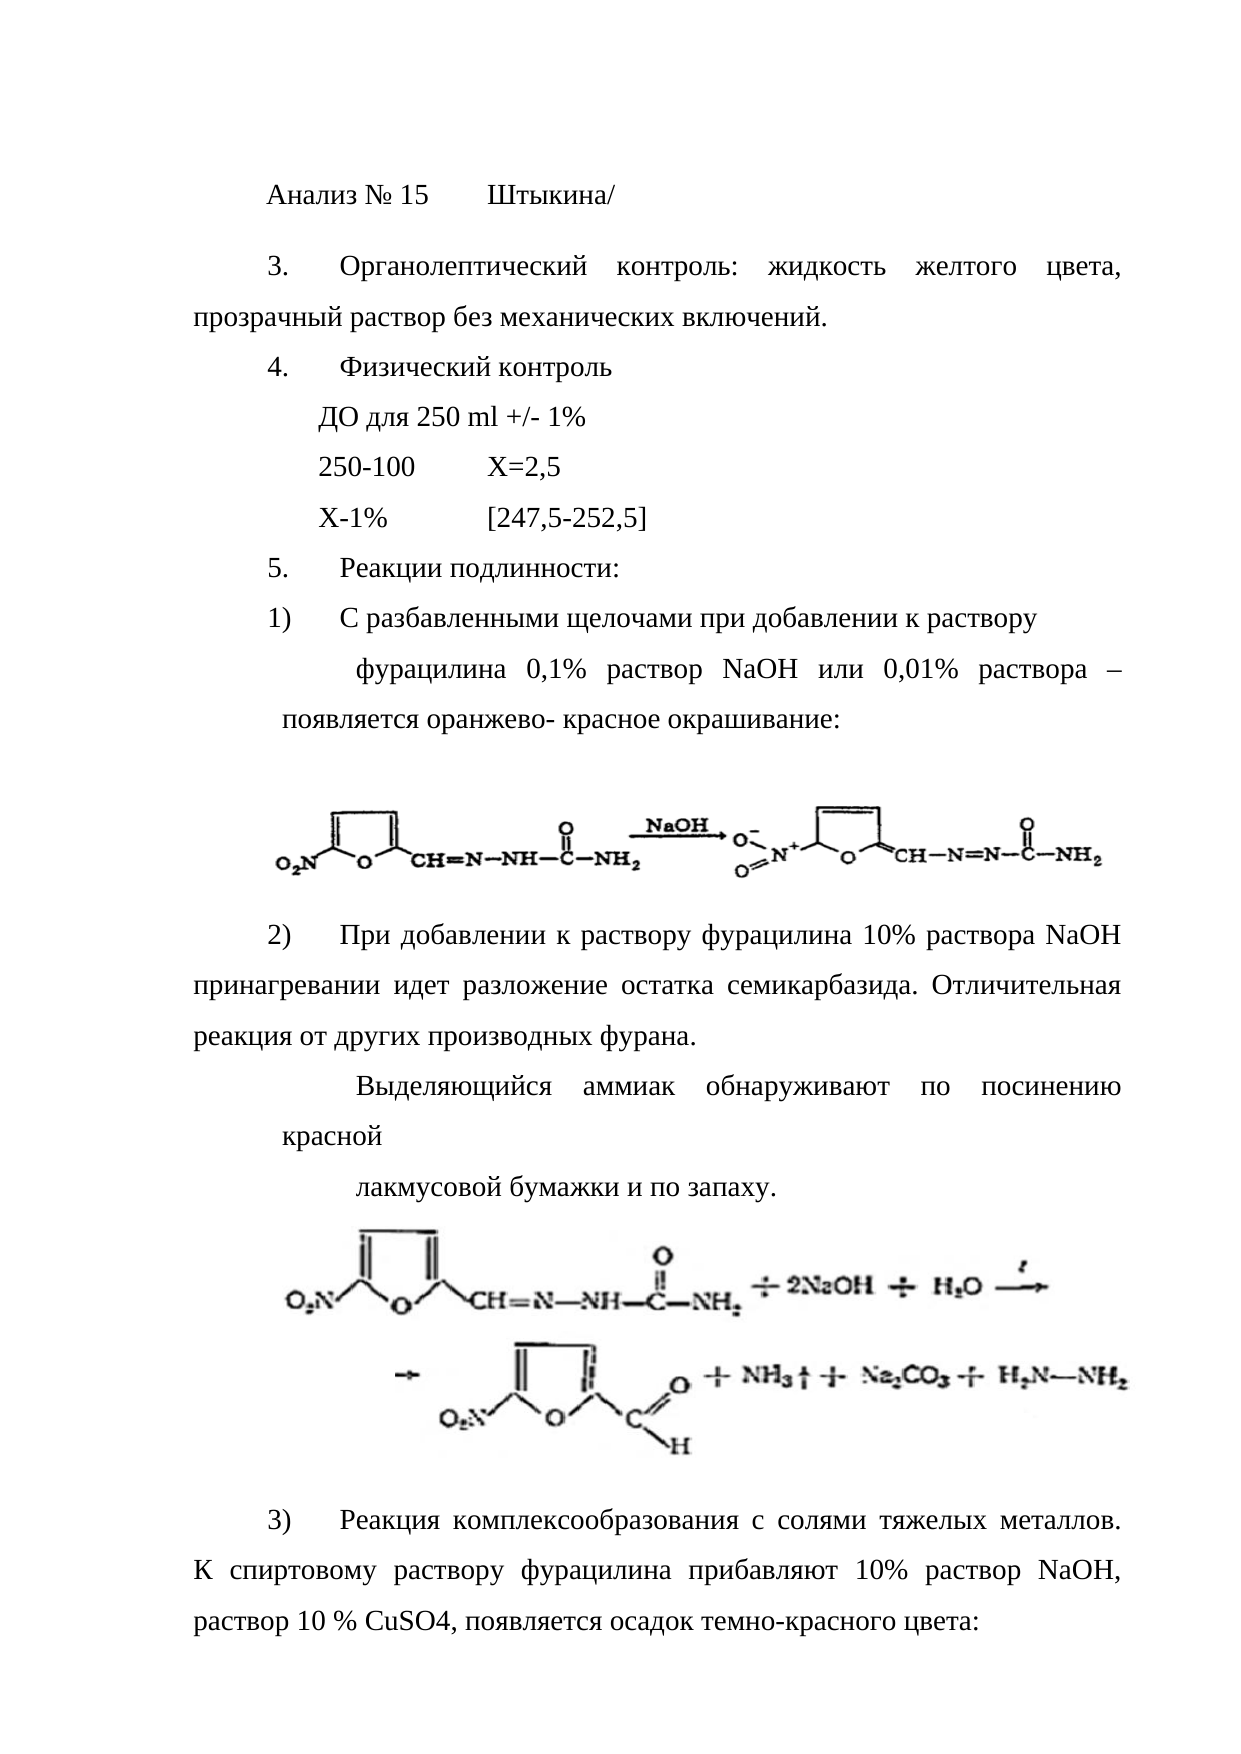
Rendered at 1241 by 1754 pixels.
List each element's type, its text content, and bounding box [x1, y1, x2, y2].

list ДО для 250 ml +/- 1% [244, 399, 1122, 433]
list 250-100 Х=2,5 [244, 449, 1122, 483]
list При добавлении к раствору фурацилина 10% раствора NaOH принагревании идет разложение остатка семикарбазида. Отличительная реакция от других производных фурана. [193, 917, 1122, 1051]
list фурацилина 0,1% раствор NaOH или 0,01% раствора – появляется оранжево- красное окрашивание: [282, 651, 1122, 735]
text Анализ № 15 Штыкина/ [192, 177, 1122, 211]
list лакмусовой бумажки и по запаху. [282, 1169, 1122, 1202]
list Выделяющийся аммиак обнаруживают по посинению красной [282, 1068, 1122, 1152]
list Х-1% [247,5-252,5] [244, 500, 1122, 533]
list С разбавленными щелочами при добавлении к раствору [193, 601, 1122, 634]
picture [265, 1218, 1142, 1468]
picture [267, 801, 1133, 883]
list Органолептический контроль: жидкость желтого цвета, прозрачный раствор без механических включений. [193, 248, 1122, 332]
list Реакция комплексообразования с солями тяжелых металлов. К спиртовому раствору фурацилина прибавляют 10% раствор NaOH, раствор 10 % CuSO4, появляется осадок темно-красного цвета: [193, 1502, 1122, 1636]
list Реакции подлинности: [193, 550, 1122, 584]
list Физический контроль [193, 349, 1122, 382]
